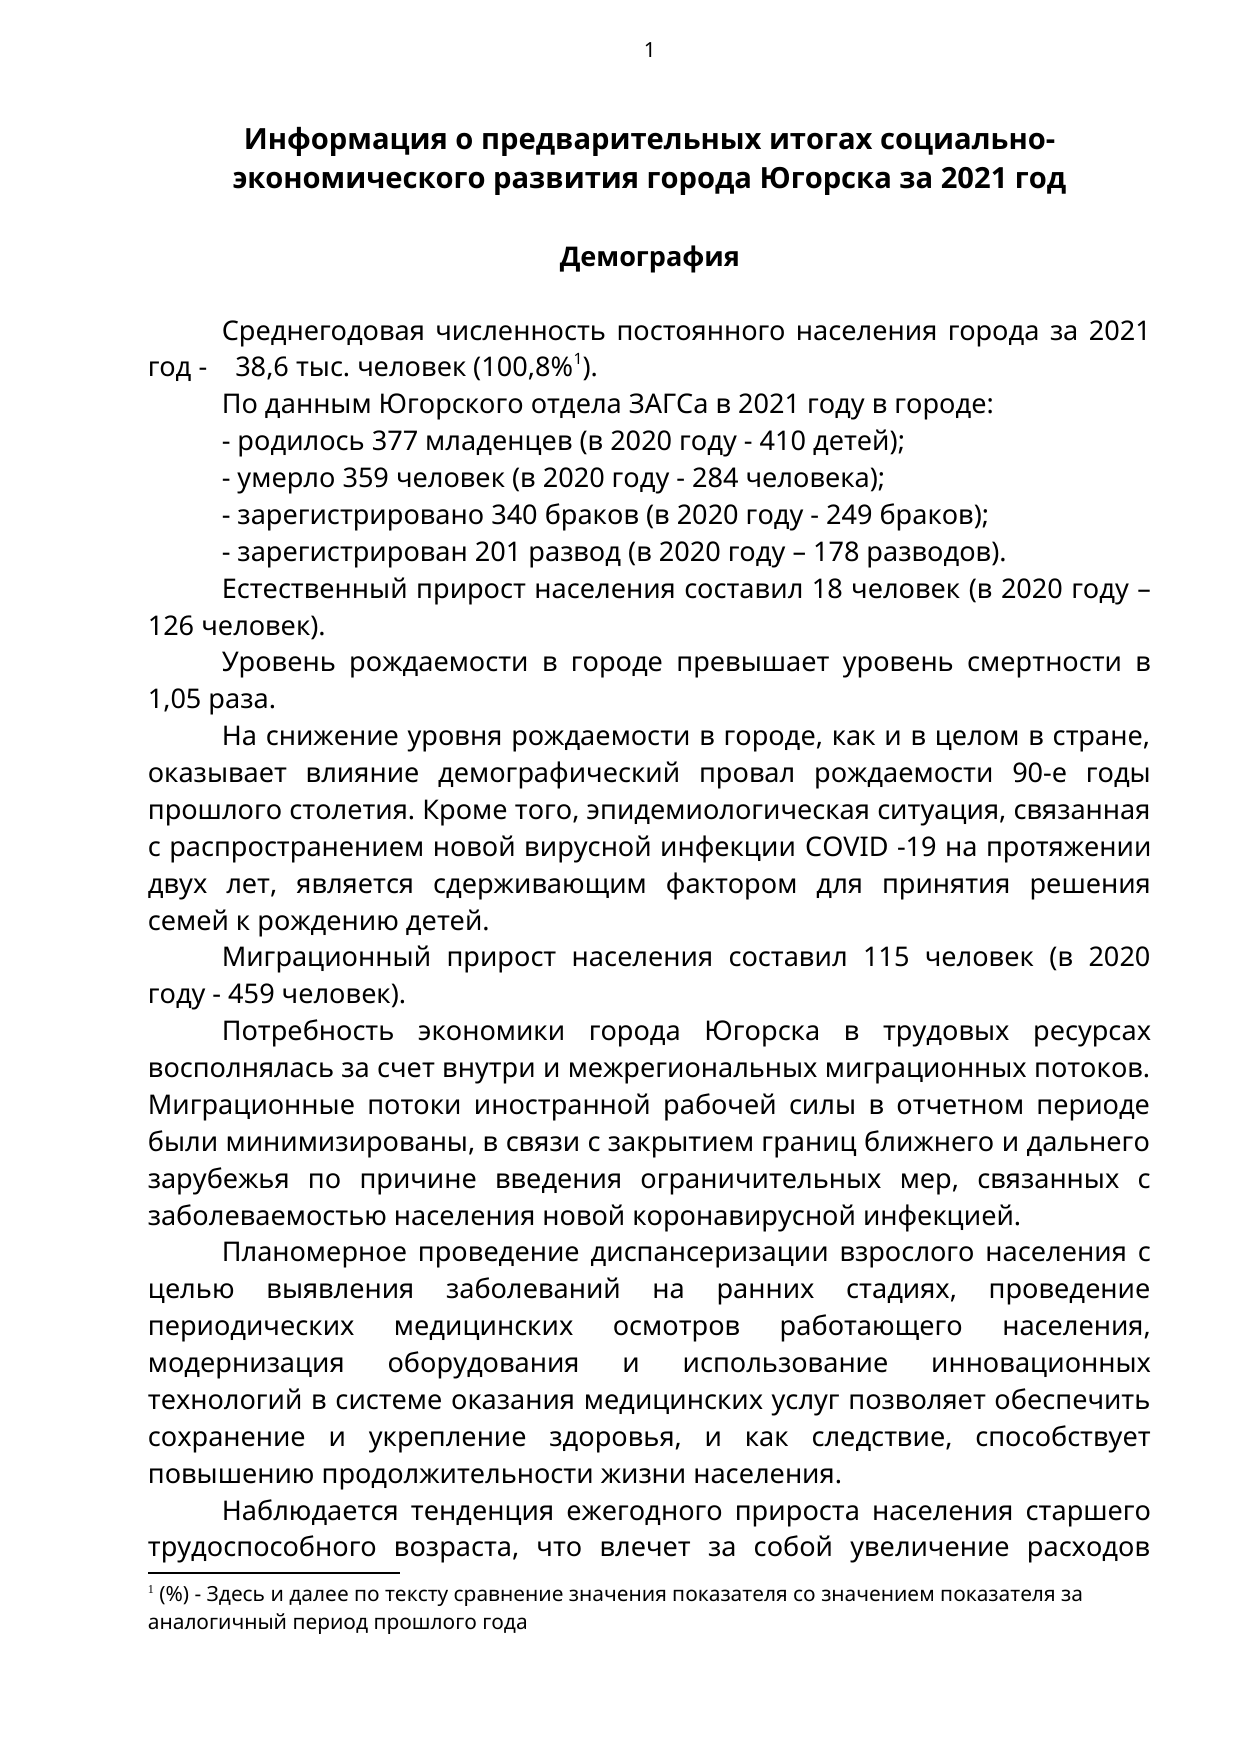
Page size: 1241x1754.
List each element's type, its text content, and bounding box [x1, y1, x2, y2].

subtitle Демография [148, 237, 1152, 274]
text - родилось 377 младенцев (в 2020 году - 410 детей); [148, 422, 1152, 458]
text - зарегистрирован 201 развод (в 2020 году – 178 разводов). [148, 532, 1152, 569]
text Миграционный прирост населения составил 115 человек (в 2020 году - 459 человек). [148, 938, 1152, 1012]
text - зарегистрировано 340 браков (в 2020 году - 249 браков); [148, 495, 1152, 532]
text Потребность экономики города Югорска в трудовых ресурсах восполнялась за счет внутри и межрегиональных миграционных потоков. Миграционные потоки иностранной рабочей силы в отчетном периоде были минимизированы, в связи с закрытием границ ближнего и дальнего зарубежья по причине введения ограничительных мер, связанных с заболеваемостью населения новой коронавирусной инфекцией. [148, 1012, 1152, 1233]
text - умерло 359 человек (в 2020 году - 284 человека); [148, 458, 1152, 495]
subtitle Планомерное проведение диспансеризации взрослого населения с целью выявления заболеваний на ранних стадиях, проведение периодических медицинских осмотров работающего населения, модернизация оборудования и использование инновационных технологий в системе оказания медицинских услуг позволяет обеспечить сохранение и укрепление здоровья, и как следствие, способствует повышению продолжительности жизни населения. [148, 1233, 1152, 1491]
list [148, 1491, 1152, 1565]
text Среднегодовая численность постоянного населения города за 2021 год - 38,6 тыс. человек (100,8%). [148, 311, 1152, 385]
text Информация о предварительных итогах социально-экономического развития города Югорска за 2021 год [148, 118, 1152, 197]
text Уровень рождаемости в городе превышает уровень смертности в 1,05 раза. [148, 643, 1152, 717]
text По данным Югорского отдела ЗАГСа в 2021 году в городе: [148, 385, 1152, 422]
text На снижение уровня рождаемости в городе, как и в целом в стране, оказывает влияние демографический провал рождаемости 90-е годы прошлого столетия. Кроме того, эпидемиологическая ситуация, связанная с распространением новой вирусной инфекции COVID -19 на протяжении двух лет, является сдерживающим фактором для принятия решения семей к рождению детей. [148, 717, 1152, 938]
text Естественный прирост населения составил 18 человек (в 2020 году – 126 человек). [148, 569, 1152, 643]
